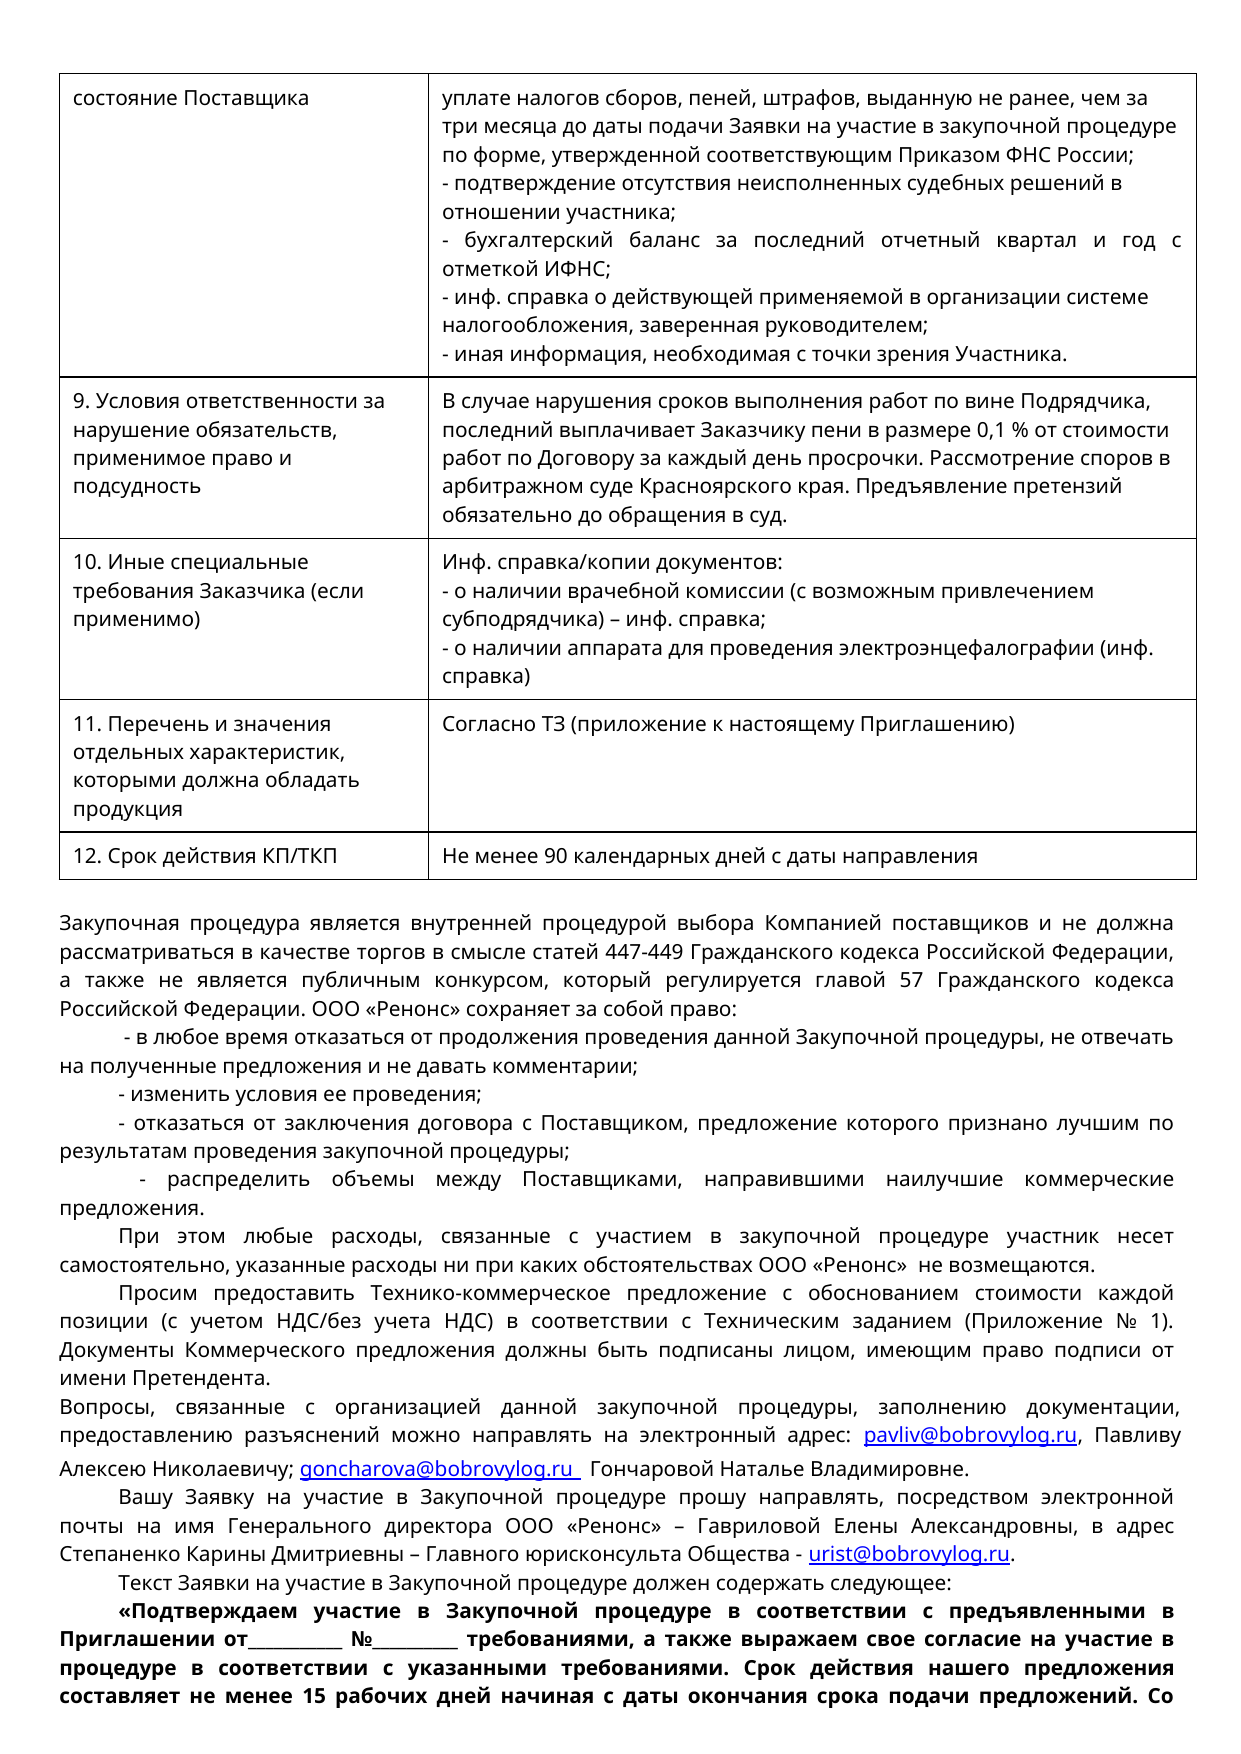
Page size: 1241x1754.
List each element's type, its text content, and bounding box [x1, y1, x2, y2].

table_cell Не менее 90 календарных дней с даты направления [429, 833, 1196, 879]
text - распределить объемы между Поставщиками, направившими наилучшие коммерческие предложения. [59, 1164, 1175, 1221]
text Текст Заявки на участие в Закупочной процедуре должен содержать следующее: [59, 1568, 1175, 1596]
table_cell Согласно ТЗ (приложение к настоящему Приглашению) [429, 700, 1196, 831]
table_cell 11. Перечень и значения отдельных характеристик, которыми должна обладать продукция [60, 700, 428, 831]
text Просим предоставить Технико-коммерческое предложение с обоснованием стоимости каждой позиции (с учетом НДС/без учета НДС) в соответствии с Техническим заданием (Приложение № 1). Документы Коммерческого предложения должны быть подписаны лицом, имеющим право подписи от имени Претендента. [59, 1278, 1175, 1392]
text Вашу Заявку на участие в Закупочной процедуре прошу направлять, посредством электронной почты на имя Генерального директора ООО «Ренонс» – Гавриловой Елены Александровны, в адрес Степаненко Карины Дмитриевны – Главного юрисконсульта Общества - urist@bobrovylog.ru. [59, 1482, 1175, 1568]
table_cell Инф. справка/копии документов: - о наличии врачебной комиссии (с возможным привлечением субподрядчика) – инф. справка; - о наличии аппарата для проведения электроэнцефалографии (инф. справка) [429, 539, 1196, 699]
text Вопросы, связанные с организацией данной закупочной процедуры, заполнению документации, предоставлению разъяснений можно направлять на электронный адрес: pavliv@bobrovylog.ru, Павливу Алексею Николаевичу; goncharova@bobrovylog.ru Гончаровой Наталье Владимировне. [59, 1392, 1181, 1482]
text При этом любые расходы, связанные с участием в закупочной процедуре участник несет самостоятельно, указанные расходы ни при каких обстоятельствах ООО «Ренонс» не возмещаются. [59, 1221, 1175, 1278]
table_cell 10. Иные специальные требования Заказчика (если применимо) [60, 539, 428, 699]
text Закупочная процедура является внутренней процедурой выбора Компанией поставщиков и не должна рассматриваться в качестве торгов в смысле статей 447-449 Гражданского кодекса Российской Федерации, а также не является публичным конкурсом, который регулируется главой 57 Гражданского кодекса Российской Федерации. ООО «Ренонс» сохраняет за собой право: [59, 908, 1175, 1022]
table_cell В случае нарушения сроков выполнения работ по вине Подрядчика, последний выплачивает Заказчику пени в размере 0,1 % от стоимости работ по Договору за каждый день просрочки. Рассмотрение споров в арбитражном суде Красноярского края. Предъявление претензий обязательно до обращения в суд. [429, 378, 1196, 537]
text - изменить условия ее проведения; [59, 1079, 1175, 1108]
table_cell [60, 74, 428, 376]
table_cell 9. Условия ответственности за нарушение обязательств, применимое право и подсудность [60, 378, 428, 537]
table_cell 12. Срок действия КП/ТКП [60, 833, 428, 879]
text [59, 1596, 1175, 1710]
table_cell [429, 74, 1196, 376]
text - отказаться от заключения договора с Поставщиком, предложение которого признано лучшим по результатам проведения закупочной процедуры; [59, 1108, 1175, 1164]
text - в любое время отказаться от продолжения проведения данной Закупочной процедуры, не отвечать на полученные предложения и не давать комментарии; [59, 1022, 1175, 1079]
